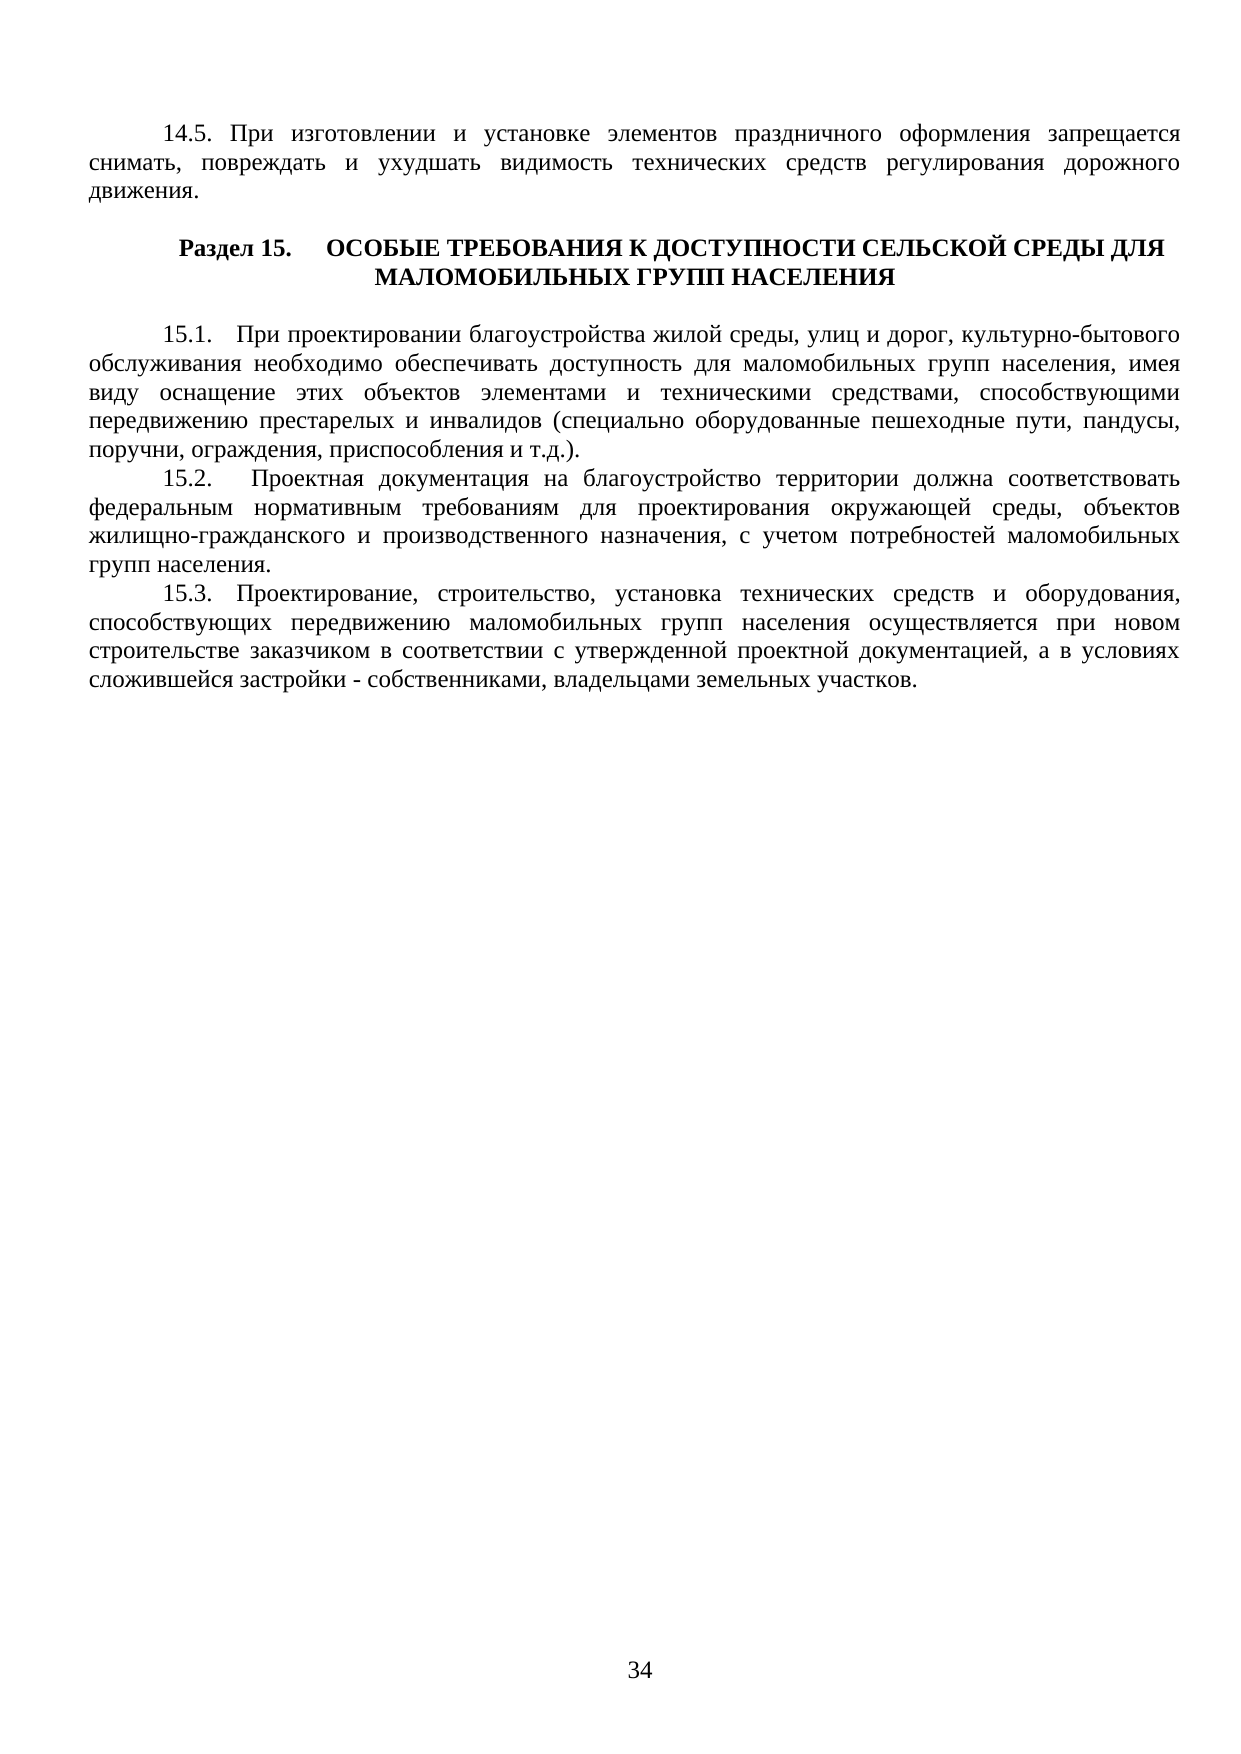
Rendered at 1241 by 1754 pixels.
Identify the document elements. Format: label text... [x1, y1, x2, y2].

text 14.5. При изготовлении и установке элементов праздничного оформления запрещается снимать, повреждать и ухудшать видимость технических средств регулирования дорожного движения. [88, 118, 1181, 204]
text 15.2. Проектная документация на благоустройство территории должна соответствовать федеральным нормативным требованиям для проектирования окружающей среды, объектов жилищно-гражданского и производственного назначения, с учетом потребностей маломобильных групп населения. [88, 463, 1181, 578]
text Раздел 15. ОСОБЫЕ ТРЕБОВАНИЯ К ДОСТУПНОСТИ СЕЛЬСКОЙ СРЕДЫ ДЛЯ МАЛОМОБИЛЬНЫХ ГРУПП НАСЕЛЕНИЯ [88, 233, 1181, 291]
text 15.3. Проектирование, строительство, установка технических средств и оборудования, способствующих передвижению маломобильных групп населения осуществляется при новом строительстве заказчиком в соответствии с утвержденной проектной документацией, а в условиях сложившейся застройки - собственниками, владельцами земельных участков. [88, 578, 1181, 693]
text 15.1. При проектировании благоустройства жилой среды, улиц и дорог, культурно-бытового обслуживания необходимо обеспечивать доступность для маломобильных групп населения, имея виду оснащение этих объектов элементами и техническими средствами, способствующими передвижению престарелых и инвалидов (специально оборудованные пешеходные пути, пандусы, поручни, ограждения, приспособления и т.д.). [88, 319, 1181, 463]
